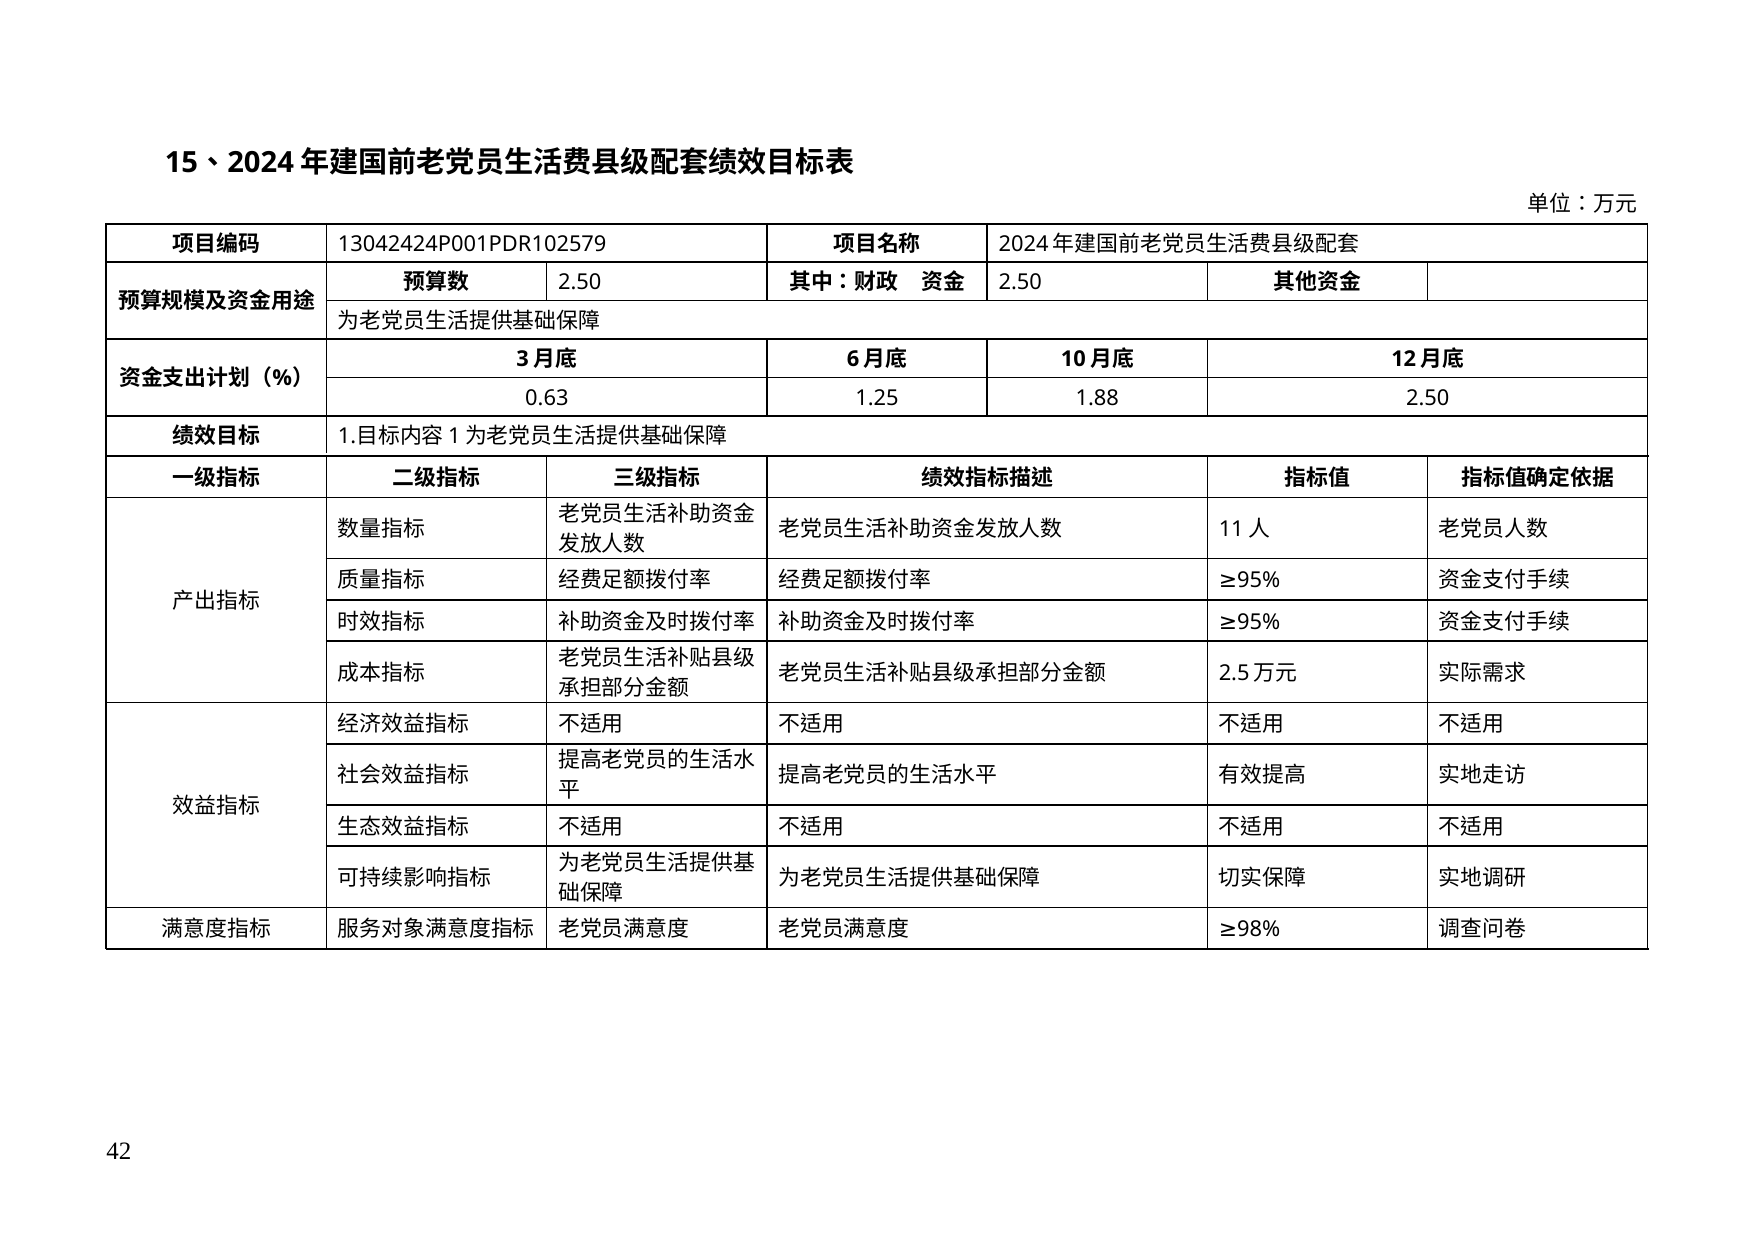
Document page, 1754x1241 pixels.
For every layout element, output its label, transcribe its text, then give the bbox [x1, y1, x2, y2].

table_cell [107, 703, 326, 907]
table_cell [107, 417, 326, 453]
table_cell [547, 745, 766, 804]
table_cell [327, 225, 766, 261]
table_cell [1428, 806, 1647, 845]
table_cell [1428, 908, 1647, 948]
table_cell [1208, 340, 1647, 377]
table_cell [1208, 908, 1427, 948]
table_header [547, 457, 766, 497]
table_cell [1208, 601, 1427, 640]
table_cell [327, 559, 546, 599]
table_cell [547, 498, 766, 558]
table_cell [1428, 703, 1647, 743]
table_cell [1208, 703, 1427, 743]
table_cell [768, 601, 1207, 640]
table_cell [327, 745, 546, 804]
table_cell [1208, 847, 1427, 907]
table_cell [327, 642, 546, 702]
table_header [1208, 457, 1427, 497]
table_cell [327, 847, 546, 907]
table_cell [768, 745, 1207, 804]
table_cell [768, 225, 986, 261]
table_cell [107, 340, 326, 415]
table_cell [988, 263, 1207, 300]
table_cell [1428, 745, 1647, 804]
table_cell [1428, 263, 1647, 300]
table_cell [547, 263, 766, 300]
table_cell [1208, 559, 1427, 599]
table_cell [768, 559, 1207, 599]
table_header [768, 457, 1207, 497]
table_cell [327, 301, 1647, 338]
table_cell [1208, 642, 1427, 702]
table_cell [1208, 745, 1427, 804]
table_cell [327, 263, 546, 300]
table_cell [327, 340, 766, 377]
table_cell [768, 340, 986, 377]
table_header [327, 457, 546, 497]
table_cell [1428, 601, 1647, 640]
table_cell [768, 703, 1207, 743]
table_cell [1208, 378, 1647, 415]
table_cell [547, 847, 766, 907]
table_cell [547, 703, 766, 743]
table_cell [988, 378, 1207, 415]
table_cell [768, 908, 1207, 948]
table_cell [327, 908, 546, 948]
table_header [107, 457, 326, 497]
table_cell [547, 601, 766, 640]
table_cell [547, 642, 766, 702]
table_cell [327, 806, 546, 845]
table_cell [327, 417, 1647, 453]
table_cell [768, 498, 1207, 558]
text 15、2024年建国前老党员生活费县级配套绩效目标表 [106, 142, 1648, 181]
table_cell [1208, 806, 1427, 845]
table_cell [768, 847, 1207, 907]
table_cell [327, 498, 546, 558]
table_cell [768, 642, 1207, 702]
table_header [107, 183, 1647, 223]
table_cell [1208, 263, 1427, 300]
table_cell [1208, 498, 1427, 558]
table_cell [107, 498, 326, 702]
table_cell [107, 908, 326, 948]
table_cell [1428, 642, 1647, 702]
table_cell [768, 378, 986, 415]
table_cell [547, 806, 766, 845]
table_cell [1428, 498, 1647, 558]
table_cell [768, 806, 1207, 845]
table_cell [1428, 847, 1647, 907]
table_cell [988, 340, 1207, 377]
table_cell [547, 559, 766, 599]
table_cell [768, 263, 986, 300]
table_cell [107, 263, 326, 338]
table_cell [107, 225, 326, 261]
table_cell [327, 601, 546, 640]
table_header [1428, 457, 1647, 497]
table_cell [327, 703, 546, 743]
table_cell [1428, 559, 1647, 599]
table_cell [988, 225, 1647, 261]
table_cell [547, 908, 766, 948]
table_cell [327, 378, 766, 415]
